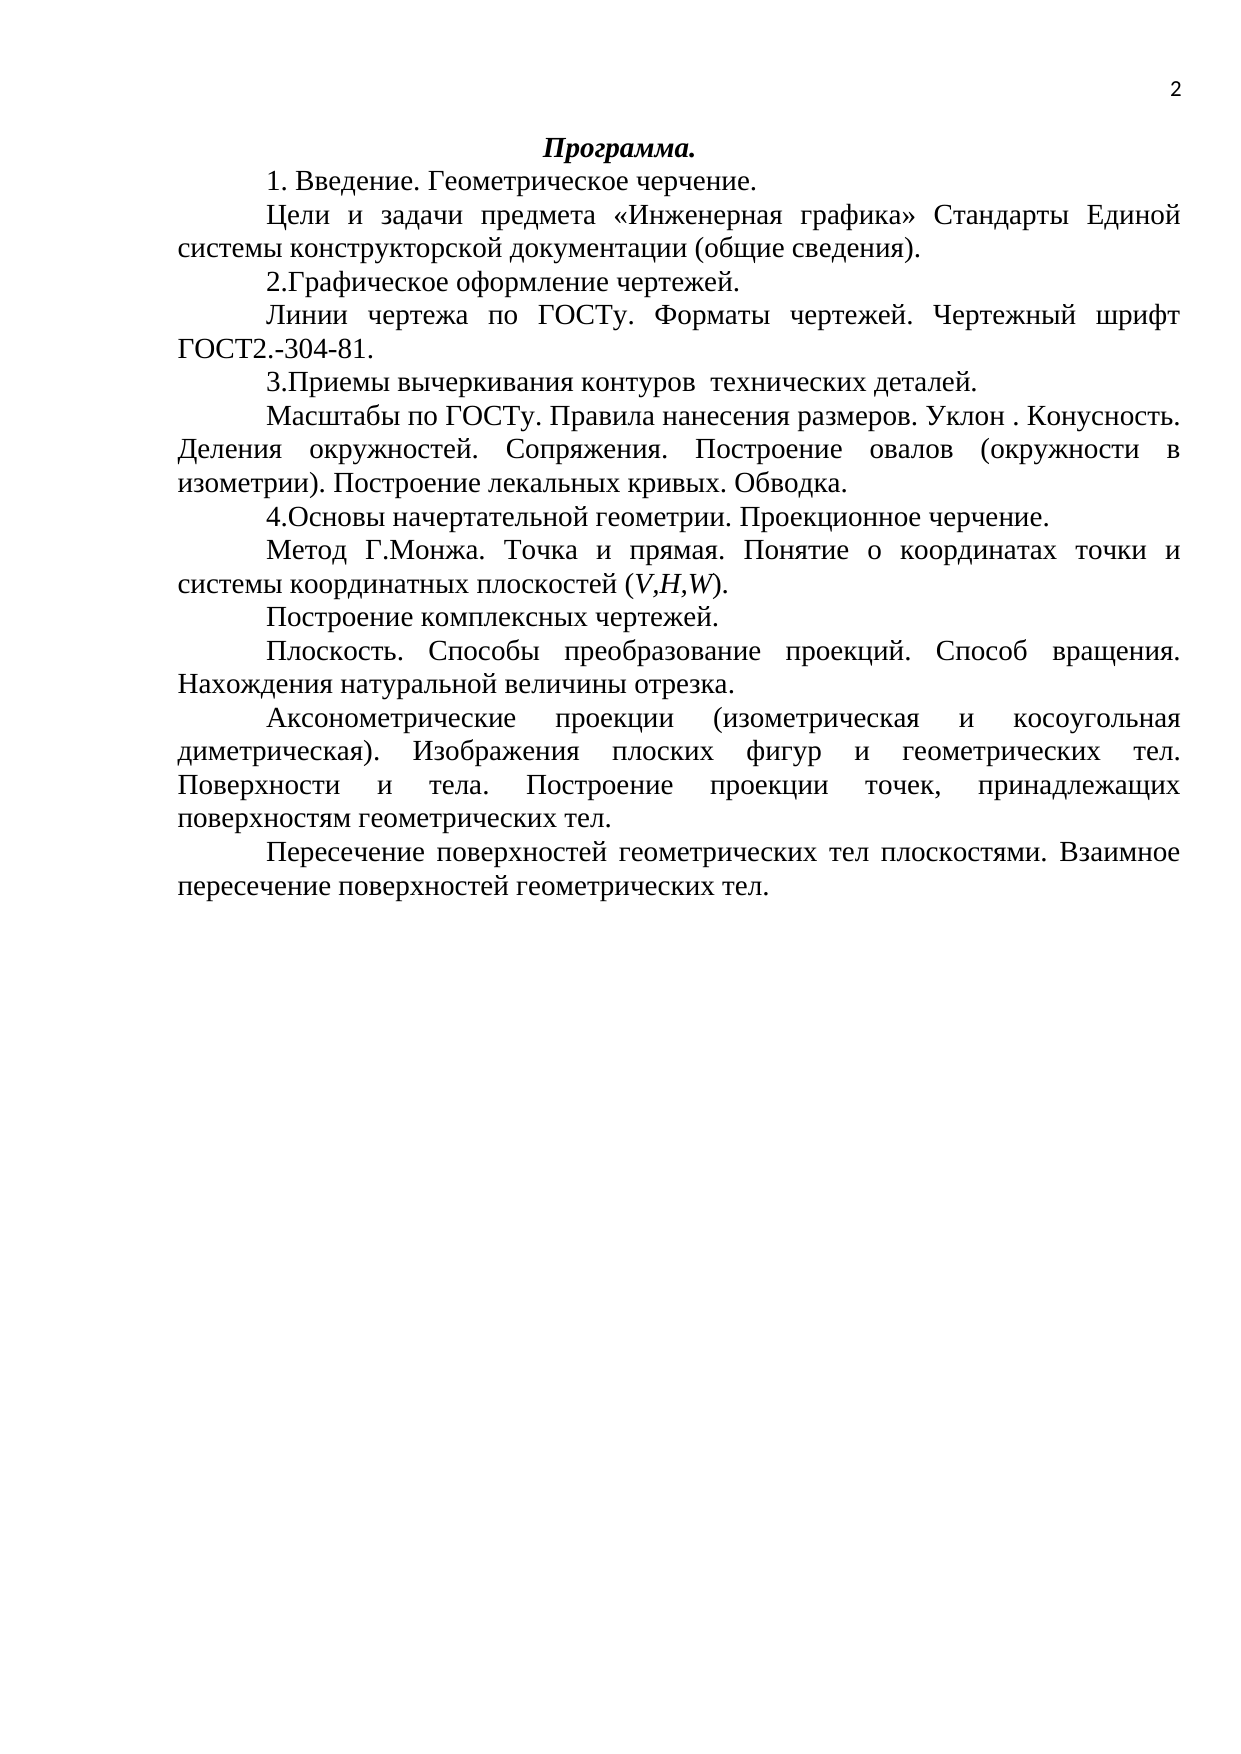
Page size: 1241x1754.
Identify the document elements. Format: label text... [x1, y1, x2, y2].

text Масштабы по ГОСТу. Правила нанесения размеров. Уклон . Конусность. Деления окружностей. Сопряжения. Построение овалов (окружности в изометрии). Построение лекальных кривых. Обводка. [177, 398, 1181, 499]
text Линии чертежа по ГОСТу. Форматы чертежей. Чертежный шрифт ГОСТ2.-304-81. [177, 297, 1181, 364]
text Пересечение поверхностей геометрических тел плоскостями. Взаимное пересечение поверхностей геометрических тел. [177, 834, 1181, 901]
text 2.Графическое оформление чертежей. [177, 264, 1181, 297]
text Построение комплексных чертежей. [177, 599, 1181, 633]
text 4.Основы начертательной геометрии. Проекционное черчение. [177, 499, 1181, 532]
text Метод Г.Монжа. Точка и прямая. Понятие о координатах точки и системы координатных плоскостей (V,H,W). [177, 532, 1181, 599]
text 1. Введение. Геометрическое черчение. [177, 163, 1181, 197]
text 3.Приемы вычеркивания контуров технических деталей. [177, 364, 1181, 398]
text Аксонометрические проекции (изометрическая и косоугольная диметрическая). Изображения плоских фигур и геометрических тел. Поверхности и тела. Построение проекции точек, принадлежащих поверхностям геометрических тел. [177, 700, 1181, 834]
text Плоскость. Способы преобразование проекций. Способ вращения. Нахождения натуральной величины отрезка. [177, 633, 1181, 700]
text Цели и задачи предмета «Инженерная графика» Стандарты Единой системы конструкторской документации (общие сведения). [177, 197, 1181, 264]
text Программа. [177, 130, 1181, 163]
